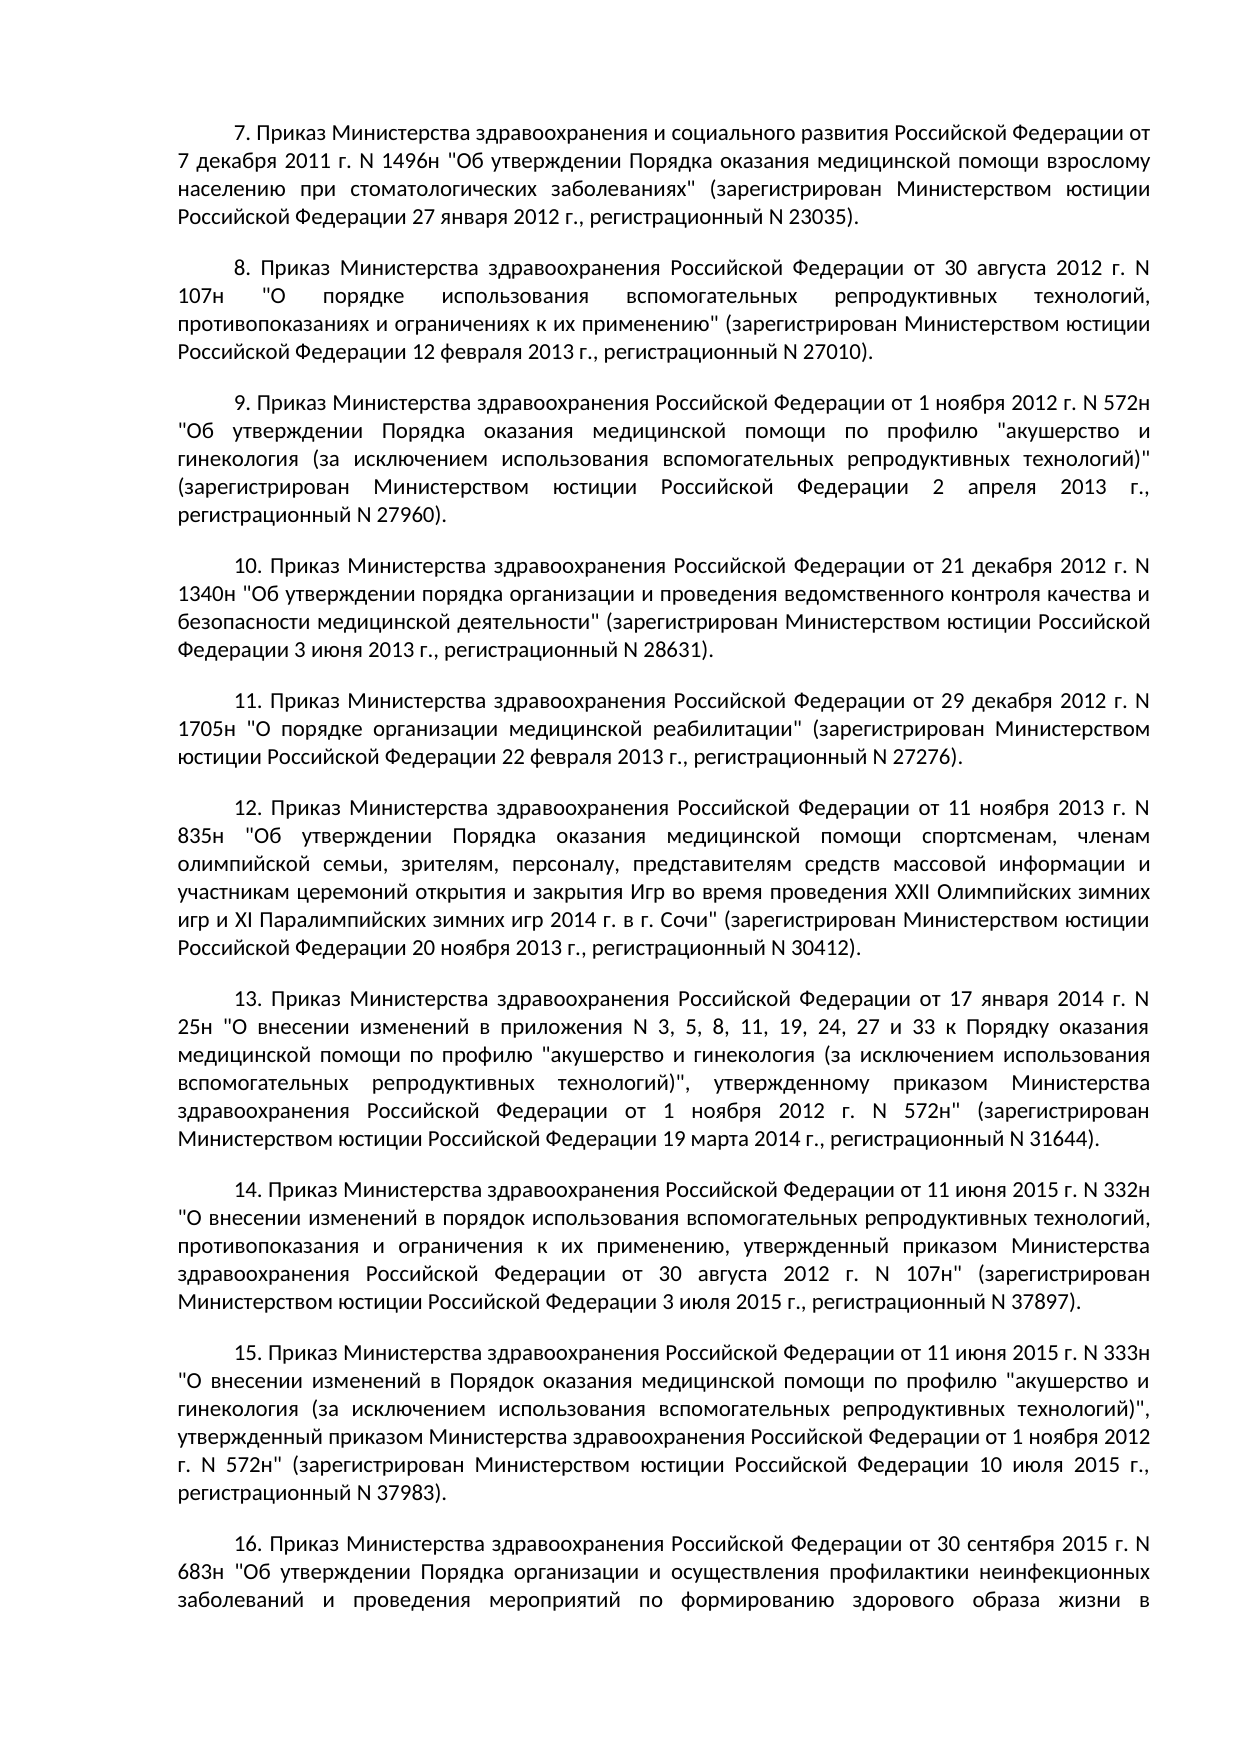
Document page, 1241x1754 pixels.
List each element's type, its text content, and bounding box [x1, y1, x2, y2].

text 11. Приказ Министерства здравоохранения Российской Федерации от 29 декабря 2012 г. N 1705н "О порядке организации медицинской реабилитации" (зарегистрирован Министерством юстиции Российской Федерации 22 февраля 2013 г., регистрационный N 27276). [177, 686, 1152, 770]
text 8. Приказ Министерства здравоохранения Российской Федерации от 30 августа 2012 г. N 107н "О порядке использования вспомогательных репродуктивных технологий, противопоказаниях и ограничениях к их применению" (зарегистрирован Министерством юстиции Российской Федерации 12 февраля 2013 г., регистрационный N 27010). [177, 253, 1152, 365]
text 13. Приказ Министерства здравоохранения Российской Федерации от 17 января 2014 г. N 25н "О внесении изменений в приложения N 3, 5, 8, 11, 19, 24, 27 и 33 к Порядку оказания медицинской помощи по профилю "акушерство и гинекология (за исключением использования вспомогательных репродуктивных технологий)", утвержденному приказом Министерства здравоохранения Российской Федерации от 1 ноября 2012 г. N 572н" (зарегистрирован Министерством юстиции Российской Федерации 19 марта 2014 г., регистрационный N 31644). [177, 984, 1152, 1152]
text 12. Приказ Министерства здравоохранения Российской Федерации от 11 ноября 2013 г. N 835н "Об утверждении Порядка оказания медицинской помощи спортсменам, членам олимпийской семьи, зрителям, персоналу, представителям средств массовой информации и участникам церемоний открытия и закрытия Игр во время проведения XXII Олимпийских зимних игр и XI Паралимпийских зимних игр 2014 г. в г. Сочи" (зарегистрирован Министерством юстиции Российской Федерации 20 ноября 2013 г., регистрационный N 30412). [177, 793, 1152, 961]
text 9. Приказ Министерства здравоохранения Российской Федерации от 1 ноября 2012 г. N 572н "Об утверждении Порядка оказания медицинской помощи по профилю "акушерство и гинекология (за исключением использования вспомогательных репродуктивных технологий)" (зарегистрирован Министерством юстиции Российской Федерации 2 апреля 2013 г., регистрационный N 27960). [177, 388, 1152, 528]
text 15. Приказ Министерства здравоохранения Российской Федерации от 11 июня 2015 г. N 333н "О внесении изменений в Порядок оказания медицинской помощи по профилю "акушерство и гинекология (за исключением использования вспомогательных репродуктивных технологий)", утвержденный приказом Министерства здравоохранения Российской Федерации от 1 ноября 2012 г. N 572н" (зарегистрирован Министерством юстиции Российской Федерации 10 июля 2015 г., регистрационный N 37983). [177, 1338, 1152, 1506]
text 7. Приказ Министерства здравоохранения и социального развития Российской Федерации от 7 декабря 2011 г. N 1496н "Об утверждении Порядка оказания медицинской помощи взрослому населению при стоматологических заболеваниях" (зарегистрирован Министерством юстиции Российской Федерации 27 января 2012 г., регистрационный N 23035). [177, 118, 1152, 230]
text 14. Приказ Министерства здравоохранения Российской Федерации от 11 июня 2015 г. N 332н "О внесении изменений в порядок использования вспомогательных репродуктивных технологий, противопоказания и ограничения к их применению, утвержденный приказом Министерства здравоохранения Российской Федерации от 30 августа 2012 г. N 107н" (зарегистрирован Министерством юстиции Российской Федерации 3 июля 2015 г., регистрационный N 37897). [177, 1175, 1152, 1315]
text 10. Приказ Министерства здравоохранения Российской Федерации от 21 декабря 2012 г. N 1340н "Об утверждении порядка организации и проведения ведомственного контроля качества и безопасности медицинской деятельности" (зарегистрирован Министерством юстиции Российской Федерации 3 июня 2013 г., регистрационный N 28631). [177, 551, 1152, 663]
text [177, 1529, 1152, 1613]
